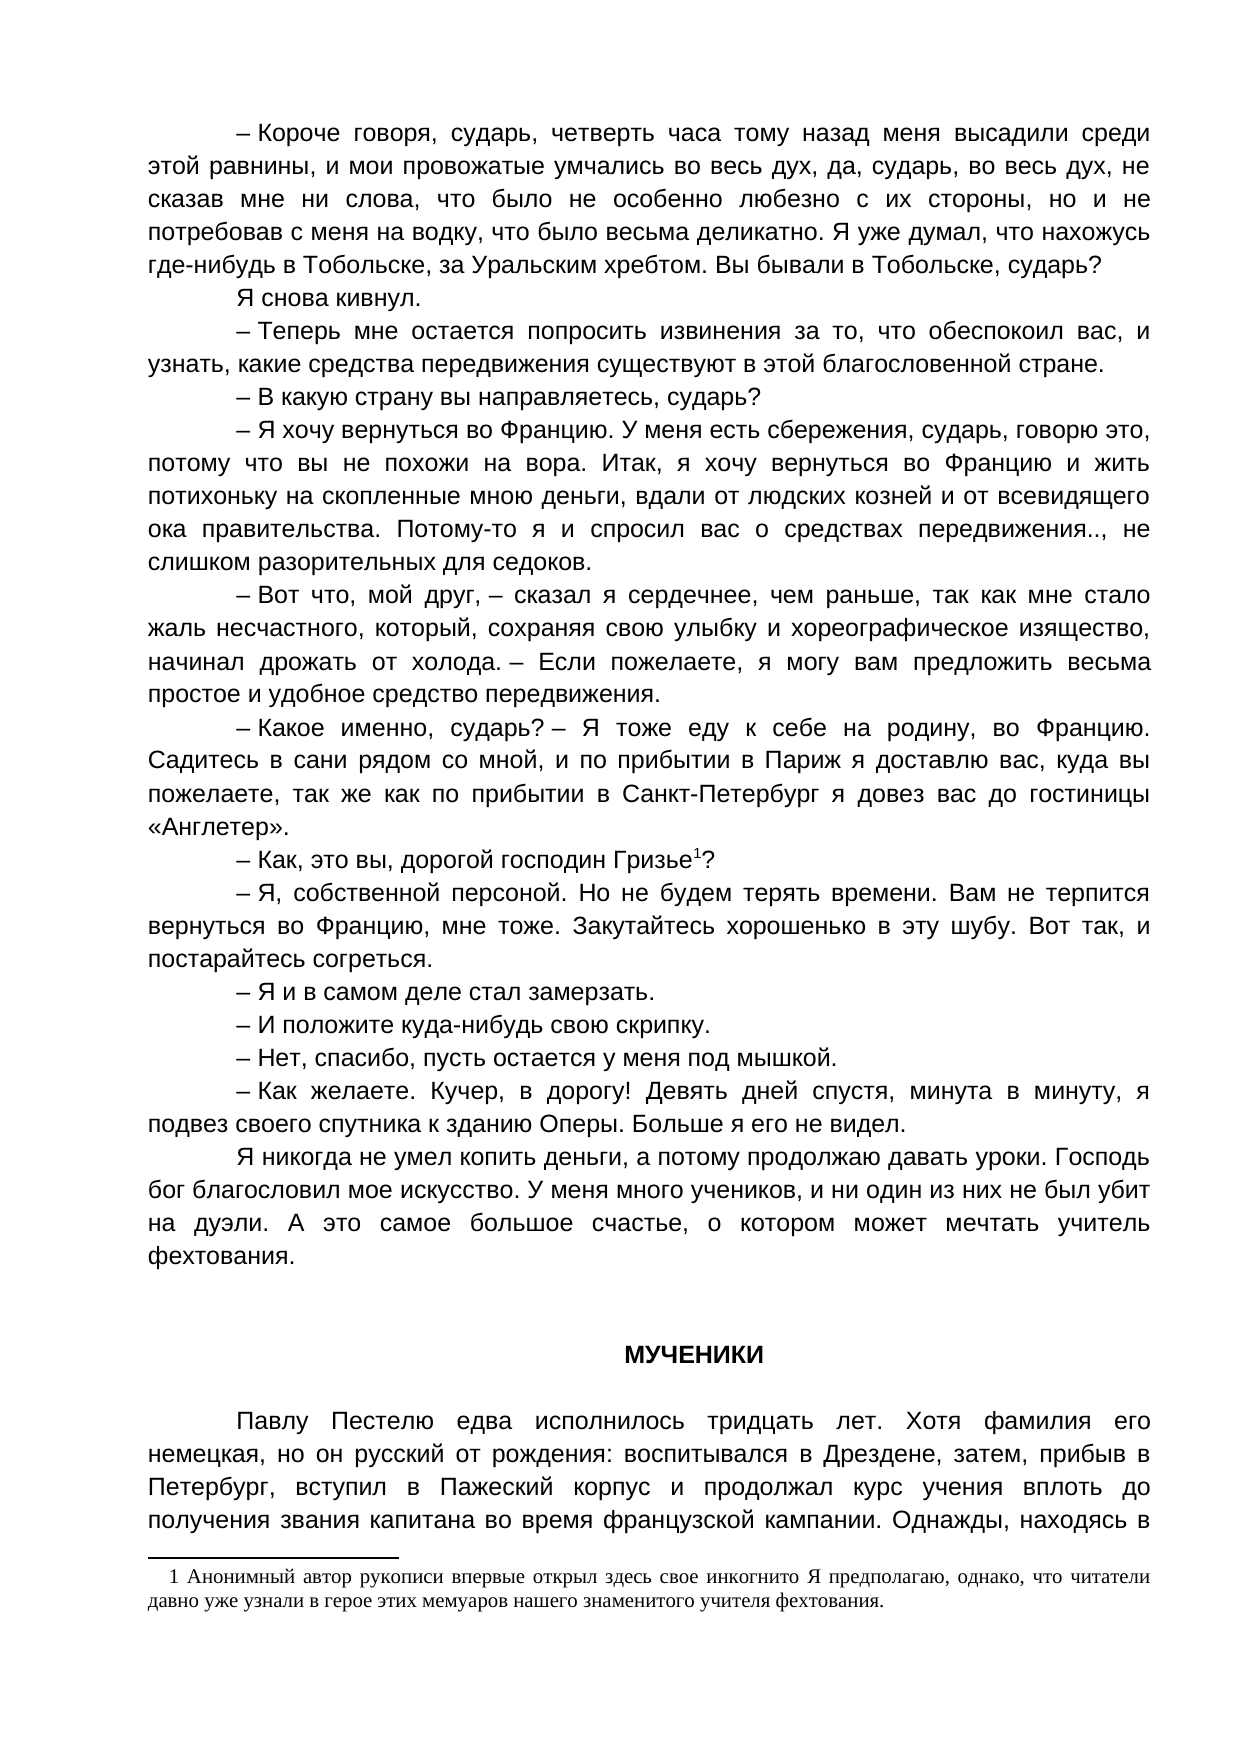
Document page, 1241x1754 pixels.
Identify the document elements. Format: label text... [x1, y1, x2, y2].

text Я снова кивнул. [148, 283, 1152, 312]
text – Нет, спасибо, пусть остается у меня под мышкой. [148, 1043, 1152, 1071]
text Я никогда не умел копить деньги, а потому продолжаю давать уроки. Господь бог благословил мое искусство. У меня много учеников, и ни один из них не был убит на дуэли. А это самое большое счастье, о котором может мечтать учитель фехтования. [148, 1142, 1152, 1269]
text – Как желаете. Кучер, в дорогу! Девять дней спустя, минута в минуту, я подвез своего спутника к зданию Оперы. Больше я его не видел. [148, 1076, 1152, 1137]
text – Я, собственной персоной. Но не будем терять времени. Вам не терпится вернуться во Францию, мне тоже. Закутайтесь хорошенько в эту шубу. Вот так, и постарайтесь согреться. [148, 878, 1152, 972]
text – Вот что, мой друг, – сказал я сердечнее, чем раньше, так как мне стало жаль несчастного, который, сохраняя свою улыбку и хореографическое изящество, начинал дрожать от холода. – Если пожелаете, я могу вам предложить весьма простое и удобное средство передвижения. [148, 580, 1152, 708]
text – И положите куда-нибудь свою скрипку. [148, 1010, 1152, 1038]
text – Как, это вы, дорогой господин Гризье? [148, 844, 1152, 873]
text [148, 1406, 1152, 1534]
text – Теперь мне остается попросить извинения за то, что обеспокоил вас, и узнать, какие средства передвижения существуют в этой благословенной стране. [148, 316, 1152, 378]
subtitle МУЧЕНИКИ [148, 1340, 1152, 1369]
text – Какое именно, сударь? – Я тоже еду к себе на родину, во Францию. Садитесь в сани рядом со мной, и по прибытии в Париж я доставлю вас, куда вы пожелаете, так же как по прибытии в Санкт-Петербург я довез вас до гостиницы «Англетер». [148, 712, 1152, 840]
text – В какую страну вы направляетесь, сударь? [148, 382, 1152, 411]
text – Короче говоря, сударь, четверть часа тому назад меня высадили среди этой равнины, и мои провожатые умчались во весь дух, да, сударь, во весь дух, не сказав мне ни слова, что было не особенно любезно с их стороны, но и не потребовав с меня на водку, что было весьма деликатно. Я уже думал, что нахожусь где-нибудь в Тобольске, за Уральским хребтом. Вы бывали в Тобольске, сударь? [148, 118, 1152, 279]
text – Я и в самом деле стал замерзать. [148, 977, 1152, 1005]
text – Я хочу вернуться во Францию. У меня есть сбережения, сударь, говорю это, потому что вы не похожи на вора. Итак, я хочу вернуться во Францию и жить потихоньку на скопленные мною деньги, вдали от людских козней и от всевидящего ока правительства. Потому-то я и спросил вас о средствах передвижения.., не слишком разорительных для седоков. [148, 415, 1152, 576]
